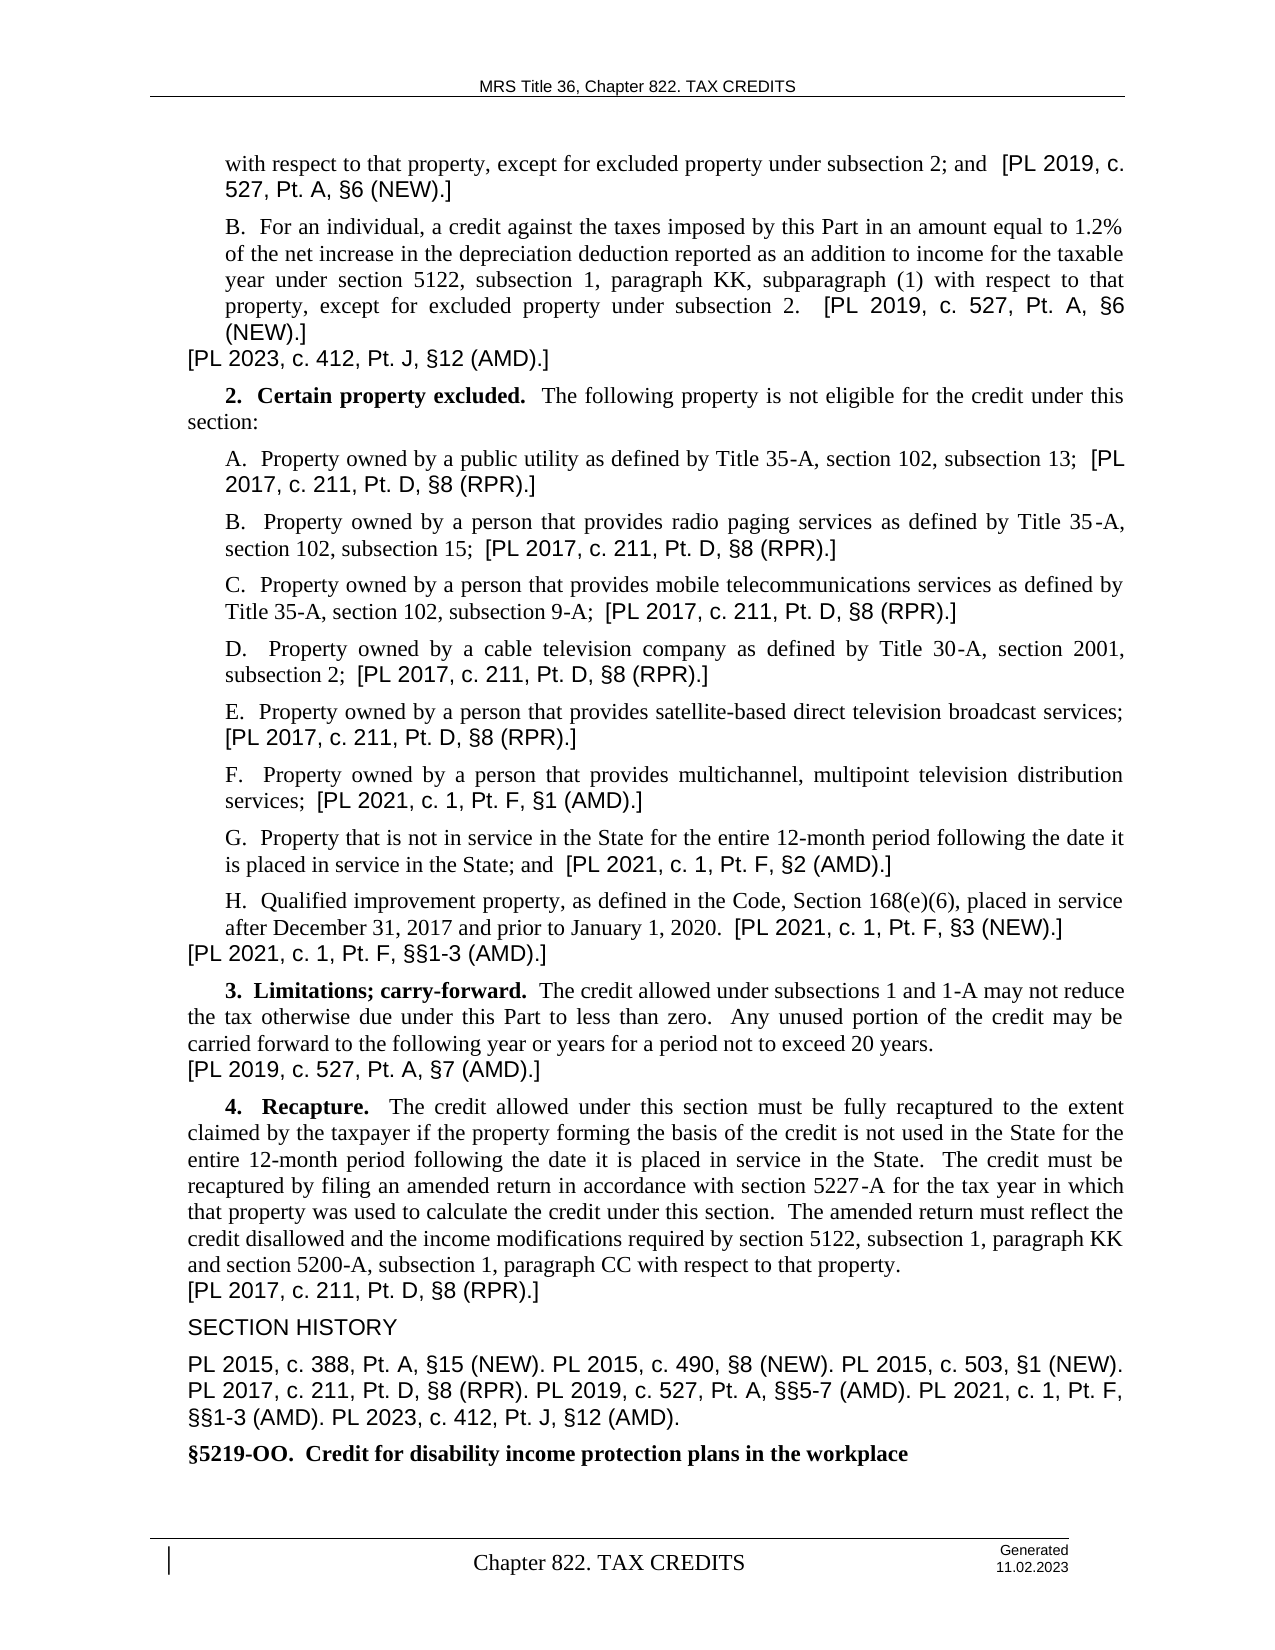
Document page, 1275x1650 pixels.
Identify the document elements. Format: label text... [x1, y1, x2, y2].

text PL 2015, c. 388, Pt. A, §15 (NEW). PL 2015, c. 490, §8 (NEW). PL 2015, c. 503, §1 (NEW). PL 2017, c. 211, Pt. D, §8 (RPR). PL 2019, c. 527, Pt. A, §§5-7 (AMD). PL 2021, c. 1, Pt. F, §§1-3 (AMD). PL 2023, c. 412, Pt. J, §12 (AMD). [187, 1351, 1125, 1430]
text 3. Limitations; carry-forward. The credit allowed under subsections 1 and 1‑A may not reduce the tax otherwise due under this Part to less than zero. Any unused portion of the credit may be carried forward to the following year or years for a period not to exceed 20 years. [187, 977, 1125, 1056]
text B. For an individual, a credit against the taxes imposed by this Part in an amount equal to 1.2% of the net increase in the depreciation deduction reported as an addition to income for the taxable year under section 5122, subsection 1, paragraph KK, subparagraph (1) with respect to that property, except for excluded property under subsection 2. [PL 2019, c. 527, Pt. A, §6 (NEW).] [225, 213, 1125, 345]
text [PL 2023, c. 412, Pt. J, §12 (AMD).] [187, 345, 1125, 371]
text [PL 2021, c. 1, Pt. F, §§1-3 (AMD).] [187, 940, 1125, 967]
text H. Qualified improvement property, as defined in the Code, Section 168(e)(6), placed in service after December 31, 2017 and prior to January 1, 2020. [PL 2021, c. 1, Pt. F, §3 (NEW).] [225, 887, 1125, 940]
text §5219-OO. Credit for disability income protection plans in the workplace [187, 1440, 1125, 1467]
text E. Property owned by a person that provides satellite-based direct television broadcast services; [PL 2017, c. 211, Pt. D, §8 (RPR).] [225, 698, 1125, 751]
text C. Property owned by a person that provides mobile telecommunications services as defined by Title 35‑A, section 102, subsection 9‑A; [PL 2017, c. 211, Pt. D, §8 (RPR).] [225, 571, 1125, 624]
text F. Property owned by a person that provides multichannel, multipoint television distribution services; [PL 2021, c. 1, Pt. F, §1 (AMD).] [225, 761, 1125, 814]
text A. Property owned by a public utility as defined by Title 35‑A, section 102, subsection 13; [PL 2017, c. 211, Pt. D, §8 (RPR).] [225, 445, 1125, 498]
text 4. Recapture. The credit allowed under this section must be fully recaptured to the extent claimed by the taxpayer if the property forming the basis of the credit is not used in the State for the entire 12-month period following the date it is placed in service in the State. The credit must be recaptured by filing an amended return in accordance with section 5227‑A for the tax year in which that property was used to calculate the credit under this section. The amended return must reflect the credit disallowed and the income modifications required by section 5122, subsection 1, paragraph KK and section 5200‑A, subsection 1, paragraph CC with respect to that property. [187, 1093, 1125, 1277]
text B. Property owned by a person that provides radio paging services as defined by Title 35‑A, section 102, subsection 15; [PL 2017, c. 211, Pt. D, §8 (RPR).] [225, 508, 1125, 561]
text [PL 2019, c. 527, Pt. A, §7 (AMD).] [187, 1056, 1125, 1082]
text SECTION HISTORY [187, 1314, 1125, 1341]
text [PL 2017, c. 211, Pt. D, §8 (RPR).] [187, 1277, 1125, 1304]
text 2. Certain property excluded. The following property is not eligible for the credit under this section: [187, 382, 1125, 434]
text G. Property that is not in service in the State for the entire 12-month period following the date it is placed in service in the State; and [PL 2021, c. 1, Pt. F, §2 (AMD).] [225, 824, 1125, 877]
text D. Property owned by a cable television company as defined by Title 30‑A, section 2001, subsection 2; [PL 2017, c. 211, Pt. D, §8 (RPR).] [225, 635, 1125, 687]
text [225, 150, 1125, 203]
